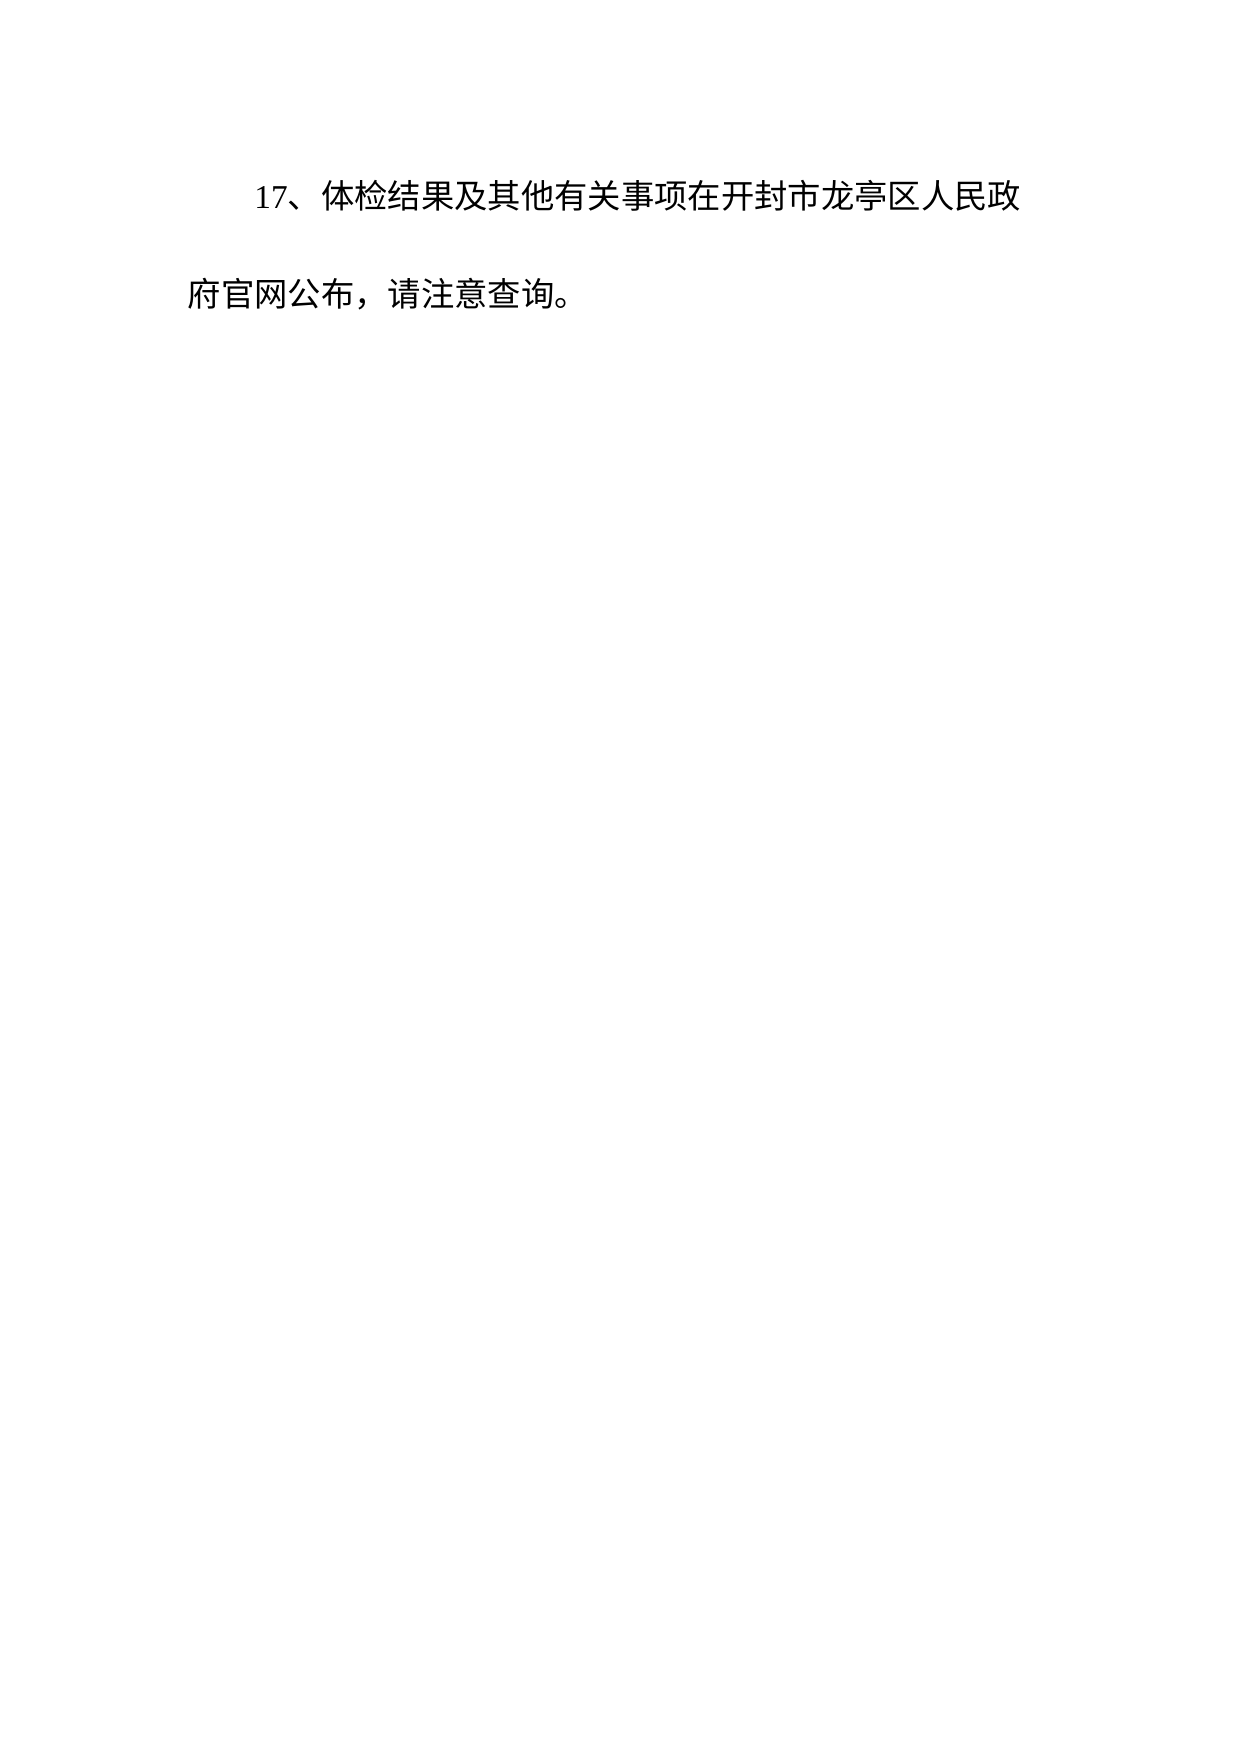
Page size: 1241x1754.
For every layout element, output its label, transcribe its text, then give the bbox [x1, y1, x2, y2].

text 17、体检结果及其他有关事项在开封市龙亭区人民政府官网公布，请注意查询。 [187, 162, 1053, 324]
